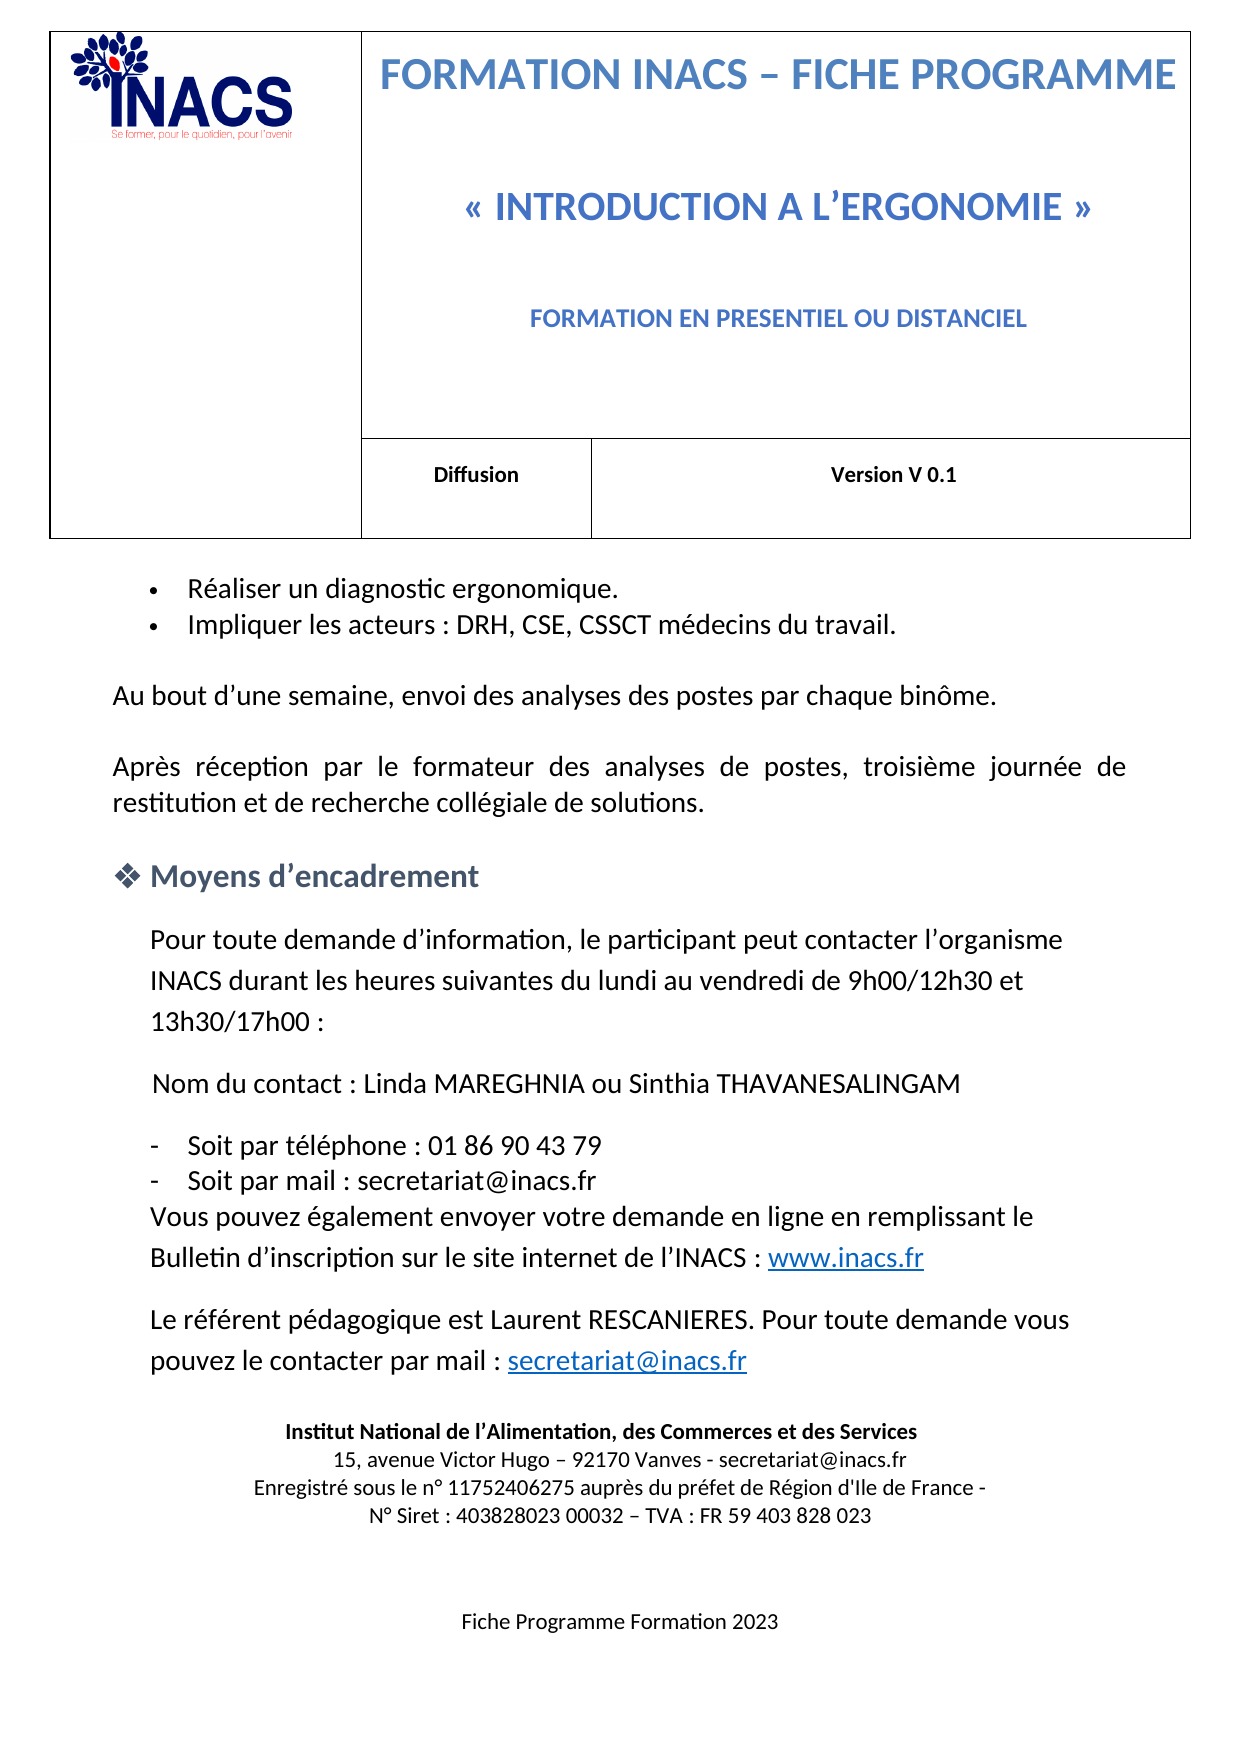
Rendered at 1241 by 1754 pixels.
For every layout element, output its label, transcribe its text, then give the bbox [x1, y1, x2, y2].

picture [70, 32, 292, 143]
text Après réception par le formateur des analyses de postes, troisième journée de restitution et de recherche collégiale de solutions. [112, 748, 1128, 820]
list Soit par téléphone : 01 86 90 43 79 [150, 1127, 1128, 1162]
list Réaliser un diagnostic ergonomique. [150, 570, 1128, 606]
text Nom du contact : Linda MAREGHNIA ou Sinthia THAVANESALINGAM [112, 1065, 1128, 1101]
text Au bout d’une semaine, envoi des analyses des postes par chaque binôme. [112, 677, 1128, 713]
text Vous pouvez également envoyer votre demande en ligne en remplissant le Bulletin d’inscription sur le site internet de l’INACS : www.inacs.fr [150, 1198, 1128, 1275]
list Impliquer les acteurs : DRH, CSE, CSSCT médecins du travail. [150, 606, 1128, 642]
text Pour toute demande d’information, le participant peut contacter l’organisme INACS durant les heures suivantes du lundi au vendredi de 9h00/12h30 et 13h30/17h00 : [150, 921, 1128, 1039]
list Moyens d’encadrement [112, 855, 1128, 896]
list Soit par mail : secretariat@inacs.fr [150, 1162, 1128, 1198]
text Le référent pédagogique est Laurent RESCANIERES. Pour toute demande vous pouvez le contacter par mail : secretariat@inacs.fr [150, 1301, 1128, 1377]
